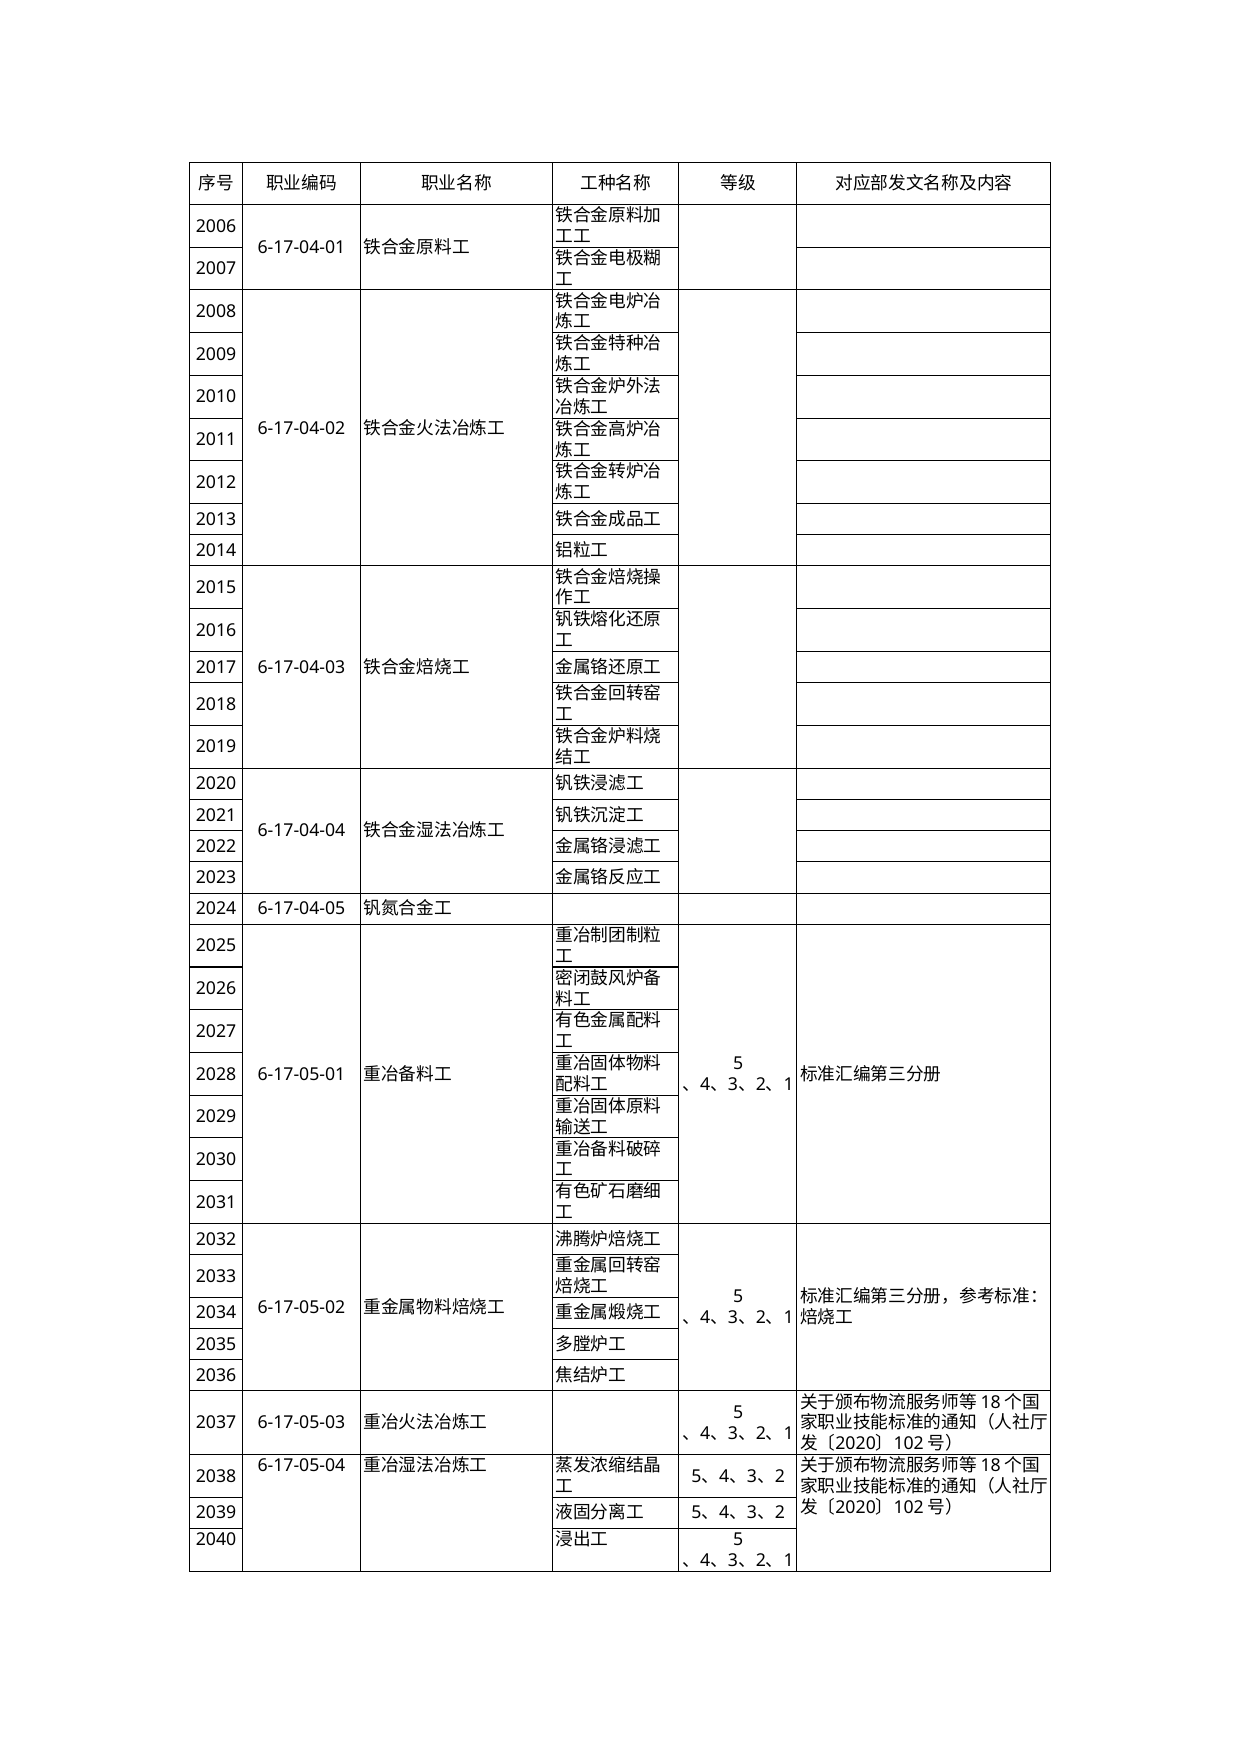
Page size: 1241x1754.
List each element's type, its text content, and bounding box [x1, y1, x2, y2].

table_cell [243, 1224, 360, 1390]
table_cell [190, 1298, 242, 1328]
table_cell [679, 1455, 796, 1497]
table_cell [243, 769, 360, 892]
table_header 工种名称 [553, 163, 678, 204]
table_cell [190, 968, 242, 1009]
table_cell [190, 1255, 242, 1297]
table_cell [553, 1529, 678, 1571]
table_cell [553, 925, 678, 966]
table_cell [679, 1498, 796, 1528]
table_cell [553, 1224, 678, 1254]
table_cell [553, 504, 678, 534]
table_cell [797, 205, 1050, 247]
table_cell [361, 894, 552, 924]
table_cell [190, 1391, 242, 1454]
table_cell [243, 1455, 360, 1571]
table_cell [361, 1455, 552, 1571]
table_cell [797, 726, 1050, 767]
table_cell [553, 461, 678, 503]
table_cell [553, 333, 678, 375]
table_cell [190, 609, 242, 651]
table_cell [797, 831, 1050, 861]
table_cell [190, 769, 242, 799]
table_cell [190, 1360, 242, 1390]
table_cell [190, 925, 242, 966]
table_header 职业编码 [243, 163, 360, 204]
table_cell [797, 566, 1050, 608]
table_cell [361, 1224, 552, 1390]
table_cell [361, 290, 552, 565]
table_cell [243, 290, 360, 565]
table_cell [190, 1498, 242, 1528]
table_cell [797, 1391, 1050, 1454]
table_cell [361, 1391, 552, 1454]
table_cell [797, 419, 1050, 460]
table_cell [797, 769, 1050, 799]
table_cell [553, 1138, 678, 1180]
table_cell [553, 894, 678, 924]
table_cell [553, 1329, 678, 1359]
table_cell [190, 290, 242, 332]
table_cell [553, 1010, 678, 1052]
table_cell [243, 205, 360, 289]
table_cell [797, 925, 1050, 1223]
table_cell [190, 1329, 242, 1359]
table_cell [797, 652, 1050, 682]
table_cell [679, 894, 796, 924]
table_header 职业名称 [361, 163, 552, 204]
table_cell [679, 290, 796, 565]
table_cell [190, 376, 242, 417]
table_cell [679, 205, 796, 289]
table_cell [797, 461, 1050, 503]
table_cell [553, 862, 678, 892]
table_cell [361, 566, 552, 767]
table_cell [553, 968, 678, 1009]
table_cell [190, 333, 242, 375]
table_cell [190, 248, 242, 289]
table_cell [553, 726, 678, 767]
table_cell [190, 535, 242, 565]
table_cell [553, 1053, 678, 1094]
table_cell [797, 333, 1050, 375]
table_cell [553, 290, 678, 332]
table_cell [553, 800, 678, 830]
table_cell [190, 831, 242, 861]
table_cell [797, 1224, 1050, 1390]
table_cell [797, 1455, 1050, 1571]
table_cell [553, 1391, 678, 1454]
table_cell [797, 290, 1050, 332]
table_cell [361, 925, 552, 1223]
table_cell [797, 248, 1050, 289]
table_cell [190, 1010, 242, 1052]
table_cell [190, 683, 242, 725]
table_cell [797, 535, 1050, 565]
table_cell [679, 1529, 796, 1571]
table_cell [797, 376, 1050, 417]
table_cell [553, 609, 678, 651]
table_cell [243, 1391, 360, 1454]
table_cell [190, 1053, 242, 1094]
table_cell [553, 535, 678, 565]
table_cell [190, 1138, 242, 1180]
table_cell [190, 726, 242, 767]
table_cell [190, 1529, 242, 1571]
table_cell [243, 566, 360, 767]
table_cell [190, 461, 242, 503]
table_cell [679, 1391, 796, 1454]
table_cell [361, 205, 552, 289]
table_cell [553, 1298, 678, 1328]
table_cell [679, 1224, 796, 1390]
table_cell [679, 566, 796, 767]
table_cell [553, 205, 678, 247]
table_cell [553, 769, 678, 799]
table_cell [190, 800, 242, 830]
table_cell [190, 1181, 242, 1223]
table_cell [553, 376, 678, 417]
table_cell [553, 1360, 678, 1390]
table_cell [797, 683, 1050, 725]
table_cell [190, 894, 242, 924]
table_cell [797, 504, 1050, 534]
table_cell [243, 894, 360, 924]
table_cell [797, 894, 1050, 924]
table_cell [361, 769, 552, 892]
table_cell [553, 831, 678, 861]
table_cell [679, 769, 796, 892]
table_header 序号 [190, 163, 242, 204]
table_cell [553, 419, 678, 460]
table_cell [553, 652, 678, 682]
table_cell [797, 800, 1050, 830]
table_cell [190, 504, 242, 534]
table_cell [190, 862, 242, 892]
table_header 等级 [679, 163, 796, 204]
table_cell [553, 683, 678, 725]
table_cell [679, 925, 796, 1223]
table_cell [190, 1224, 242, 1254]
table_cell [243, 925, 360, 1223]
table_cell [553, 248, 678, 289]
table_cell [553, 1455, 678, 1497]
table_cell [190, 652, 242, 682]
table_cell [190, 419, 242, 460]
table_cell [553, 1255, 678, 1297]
table_header 对应部发文名称及内容 [797, 163, 1050, 204]
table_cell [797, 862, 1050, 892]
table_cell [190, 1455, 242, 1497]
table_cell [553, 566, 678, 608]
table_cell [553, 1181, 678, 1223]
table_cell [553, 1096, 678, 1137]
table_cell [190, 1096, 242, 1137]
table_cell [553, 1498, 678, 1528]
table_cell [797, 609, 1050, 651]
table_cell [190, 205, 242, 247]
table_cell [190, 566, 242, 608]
